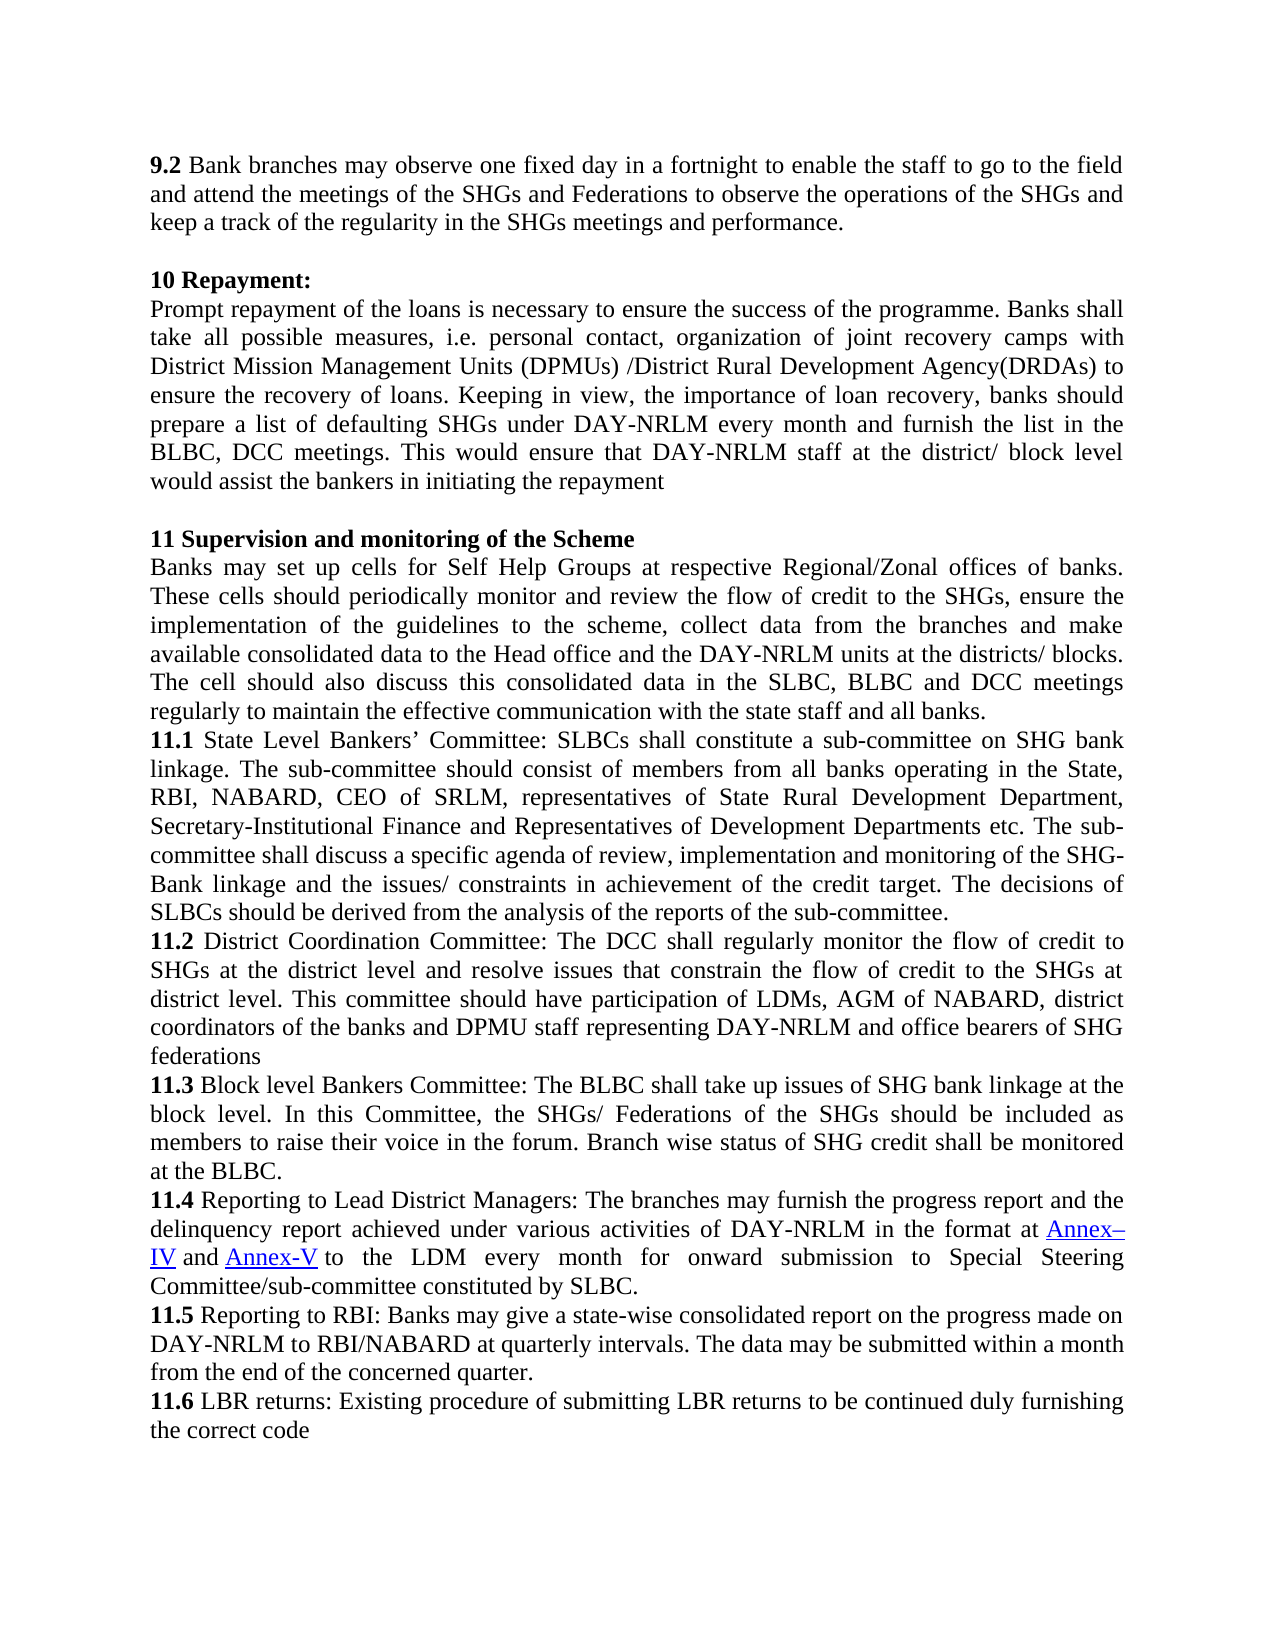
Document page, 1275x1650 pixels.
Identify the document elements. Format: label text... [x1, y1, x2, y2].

text 11 Supervision and monitoring of the Scheme [150, 524, 1125, 552]
text Banks may set up cells for Self Help Groups at respective Regional/Zonal offices of banks. These cells should periodically monitor and review the flow of credit to the SHGs, ensure the implementation of the guidelines to the scheme, collect data from the branches and make available consolidated data to the Head office and the DAY-NRLM units at the districts/ blocks. The cell should also discuss this consolidated data in the SLBC, BLBC and DCC meetings regularly to maintain the effective communication with the state staff and all banks. [150, 552, 1125, 725]
text 11.3 Block level Bankers Committee: The BLBC shall take up issues of SHG bank linkage at the block level. In this Committee, the SHGs/ Federations of the SHGs should be included as members to raise their voice in the forum. Branch wise status of SHG credit shall be monitored at the BLBC. [150, 1070, 1125, 1185]
text 11.6 LBR returns: Existing procedure of submitting LBR returns to be continued duly furnishing the correct code [150, 1386, 1125, 1444]
text 11.5 Reporting to RBI: Banks may give a state-wise consolidated report on the progress made on DAY-NRLM to RBI/NABARD at quarterly intervals. The data may be submitted within a month from the end of the concerned quarter. [150, 1300, 1125, 1386]
text 9.2 Bank branches may observe one fixed day in a fortnight to enable the staff to go to the field and attend the meetings of the SHGs and Federations to observe the operations of the SHGs and keep a track of the regularity in the SHGs meetings and performance. [150, 150, 1125, 236]
text 11.2 District Coordination Committee: The DCC shall regularly monitor the flow of credit to SHGs at the district level and resolve issues that constrain the flow of credit to the SHGs at district level. This committee should have participation of LDMs, AGM of NABARD, district coordinators of the banks and DPMU staff representing DAY-NRLM and office bearers of SHG federations [150, 926, 1125, 1070]
text 10 Repayment: [150, 265, 1125, 294]
text 11.4 Reporting to Lead District Managers: The branches may furnish the progress report and the delinquency report achieved under various activities of DAY-NRLM in the format at Annex–IV and Annex-V to the LDM every month for onward submission to Special Steering Committee/sub-committee constituted by SLBC. [150, 1185, 1125, 1300]
text Prompt repayment of the loans is necessary to ensure the success of the programme. Banks shall take all possible measures, i.e. personal contact, organization of joint recovery camps with District Mission Management Units (DPMUs) /District Rural Development Agency(DRDAs) to ensure the recovery of loans. Keeping in view, the importance of loan recovery, banks should prepare a list of defaulting SHGs under DAY-NRLM every month and furnish the list in the BLBC, DCC meetings. This would ensure that DAY-NRLM staff at the district/ block level would assist the bankers in initiating the repayment [150, 294, 1125, 495]
text 11.1 State Level Bankers’ Committee: SLBCs shall constitute a sub-committee on SHG bank linkage. The sub-committee should consist of members from all banks operating in the State, RBI, NABARD, CEO of SRLM, representatives of State Rural Development Department, Secretary-Institutional Finance and Representatives of Development Departments etc. The sub- committee shall discuss a specific agenda of review, implementation and monitoring of the SHG-Bank linkage and the issues/ constraints in achievement of the credit target. The decisions of SLBCs should be derived from the analysis of the reports of the sub-committee. [150, 725, 1125, 926]
